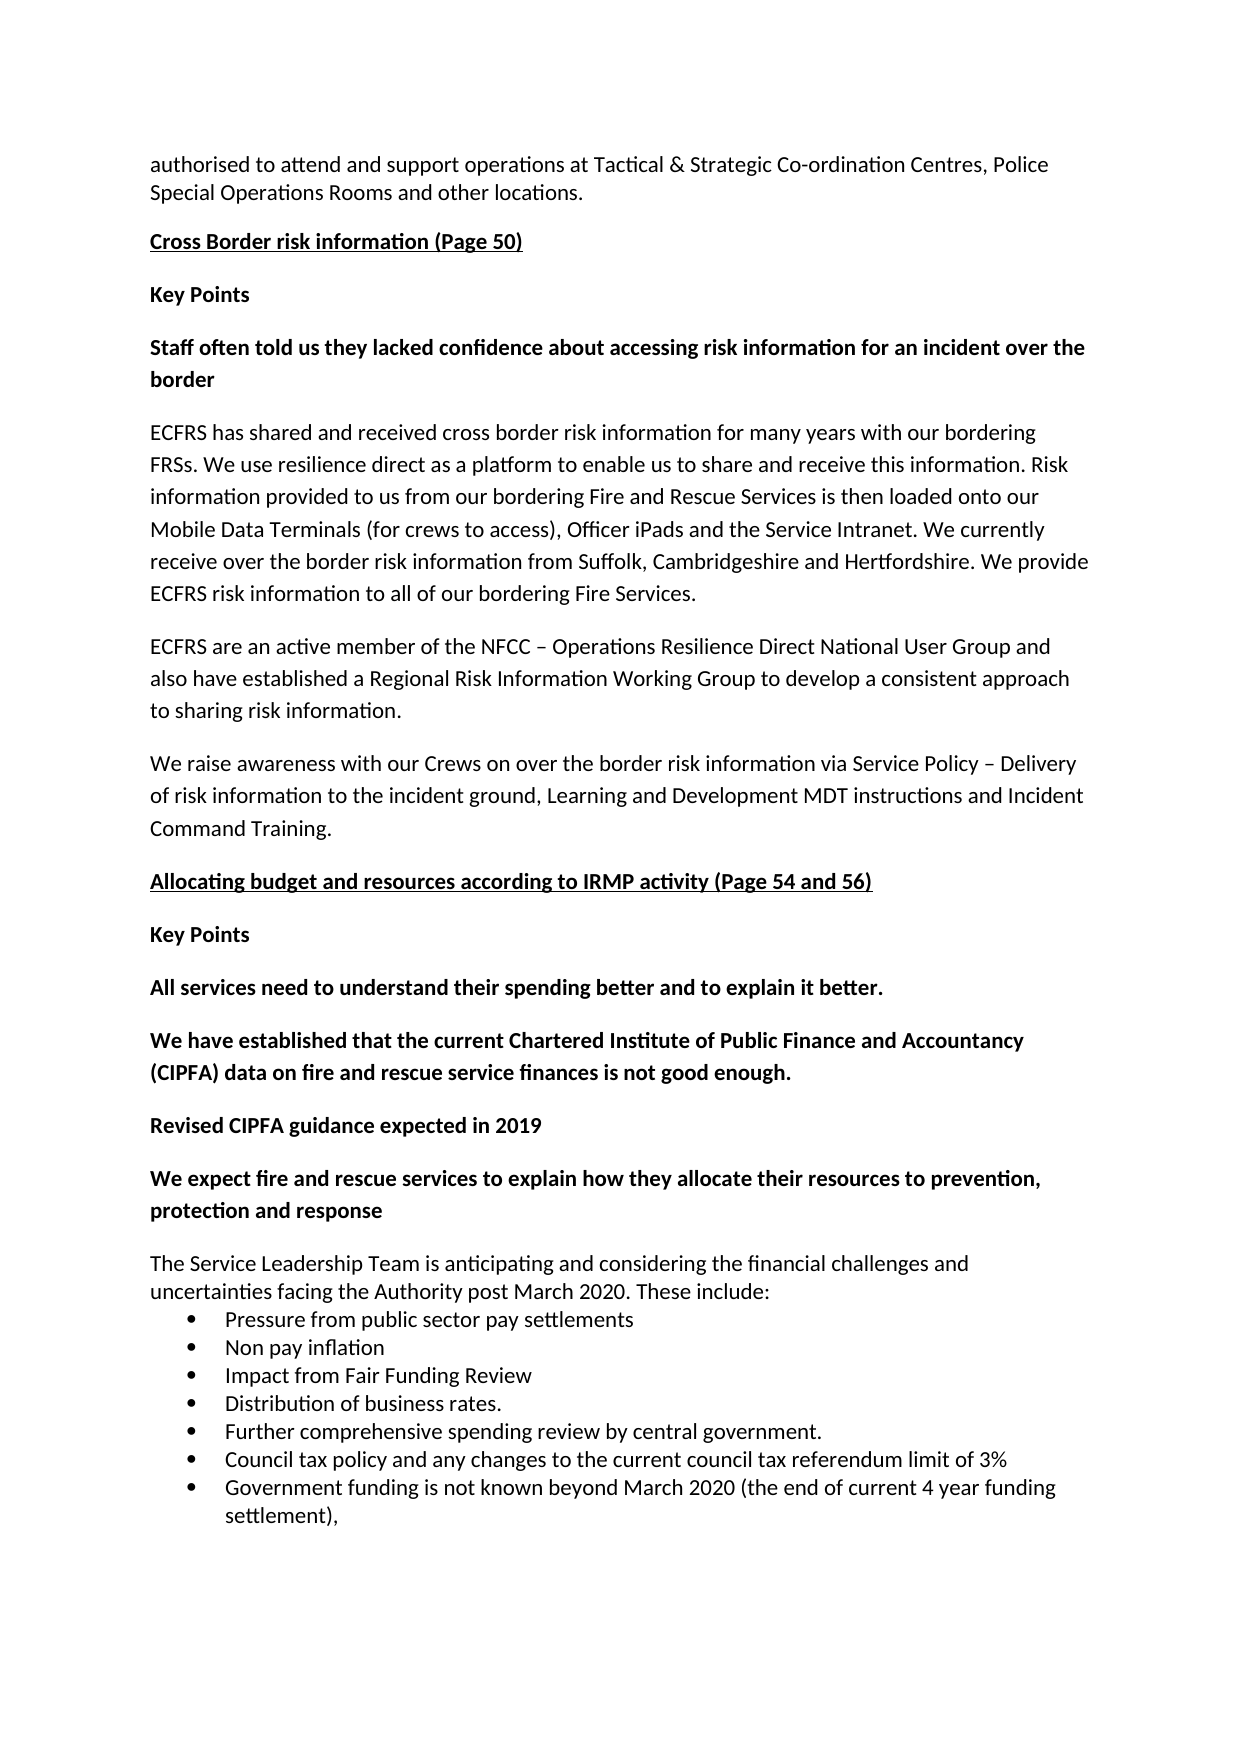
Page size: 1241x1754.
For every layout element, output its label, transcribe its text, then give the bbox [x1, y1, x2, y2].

text ECFRS are an active member of the NFCC – Operations Resilience Direct National User Group and also have established a Regional Risk Information Working Group to develop a consistent approach to sharing risk information. [150, 632, 1090, 724]
list Non pay inflation [187, 1333, 1090, 1361]
text Key Points [150, 280, 1090, 308]
text ECFRS has shared and received cross border risk information for many years with our bordering FRSs. We use resilience direct as a platform to enable us to share and receive this information. Risk information provided to us from our bordering Fire and Rescue Services is then loaded onto our Mobile Data Terminals (for crews to access), Officer iPads and the Service Intranet. We currently receive over the border risk information from Suffolk, Cambridgeshire and Hertfordshire. We provide ECFRS risk information to all of our bordering Fire Services. [150, 418, 1090, 607]
text Allocating budget and resources according to IRMP activity (Page 54 and 56) [150, 867, 1090, 895]
text Revised CIPFA guidance expected in 2019 [150, 1111, 1090, 1139]
text We have established that the current Chartered Institute of Public Finance and Accountancy (CIPFA) data on fire and rescue service finances is not good enough. [150, 1026, 1090, 1086]
text We raise awareness with our Crews on over the border risk information via Service Policy – Delivery of risk information to the incident ground, Learning and Development MDT instructions and Incident Command Training. [150, 749, 1090, 842]
text All services need to understand their spending better and to explain it better. [150, 973, 1090, 1001]
text Key Points [150, 920, 1090, 948]
list Pressure from public sector pay settlements [187, 1305, 1090, 1333]
text We expect fire and rescue services to explain how they allocate their resources to prevention, protection and response [150, 1164, 1090, 1224]
text Staff often told us they lacked confidence about accessing risk information for an incident over the border [150, 333, 1090, 393]
list Government funding is not known beyond March 2020 (the end of current 4 year funding settlement), [187, 1473, 1090, 1529]
text Cross Border risk information (Page 50) [150, 227, 1090, 255]
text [150, 150, 1090, 206]
list Council tax policy and any changes to the current council tax referendum limit of 3% [187, 1446, 1090, 1473]
list Further comprehensive spending review by central government. [187, 1417, 1090, 1446]
list Distribution of business rates. [187, 1389, 1090, 1417]
text The Service Leadership Team is anticipating and considering the financial challenges and uncertainties facing the Authority post March 2020. These include: [150, 1249, 1090, 1305]
list Impact from Fair Funding Review [187, 1361, 1090, 1389]
